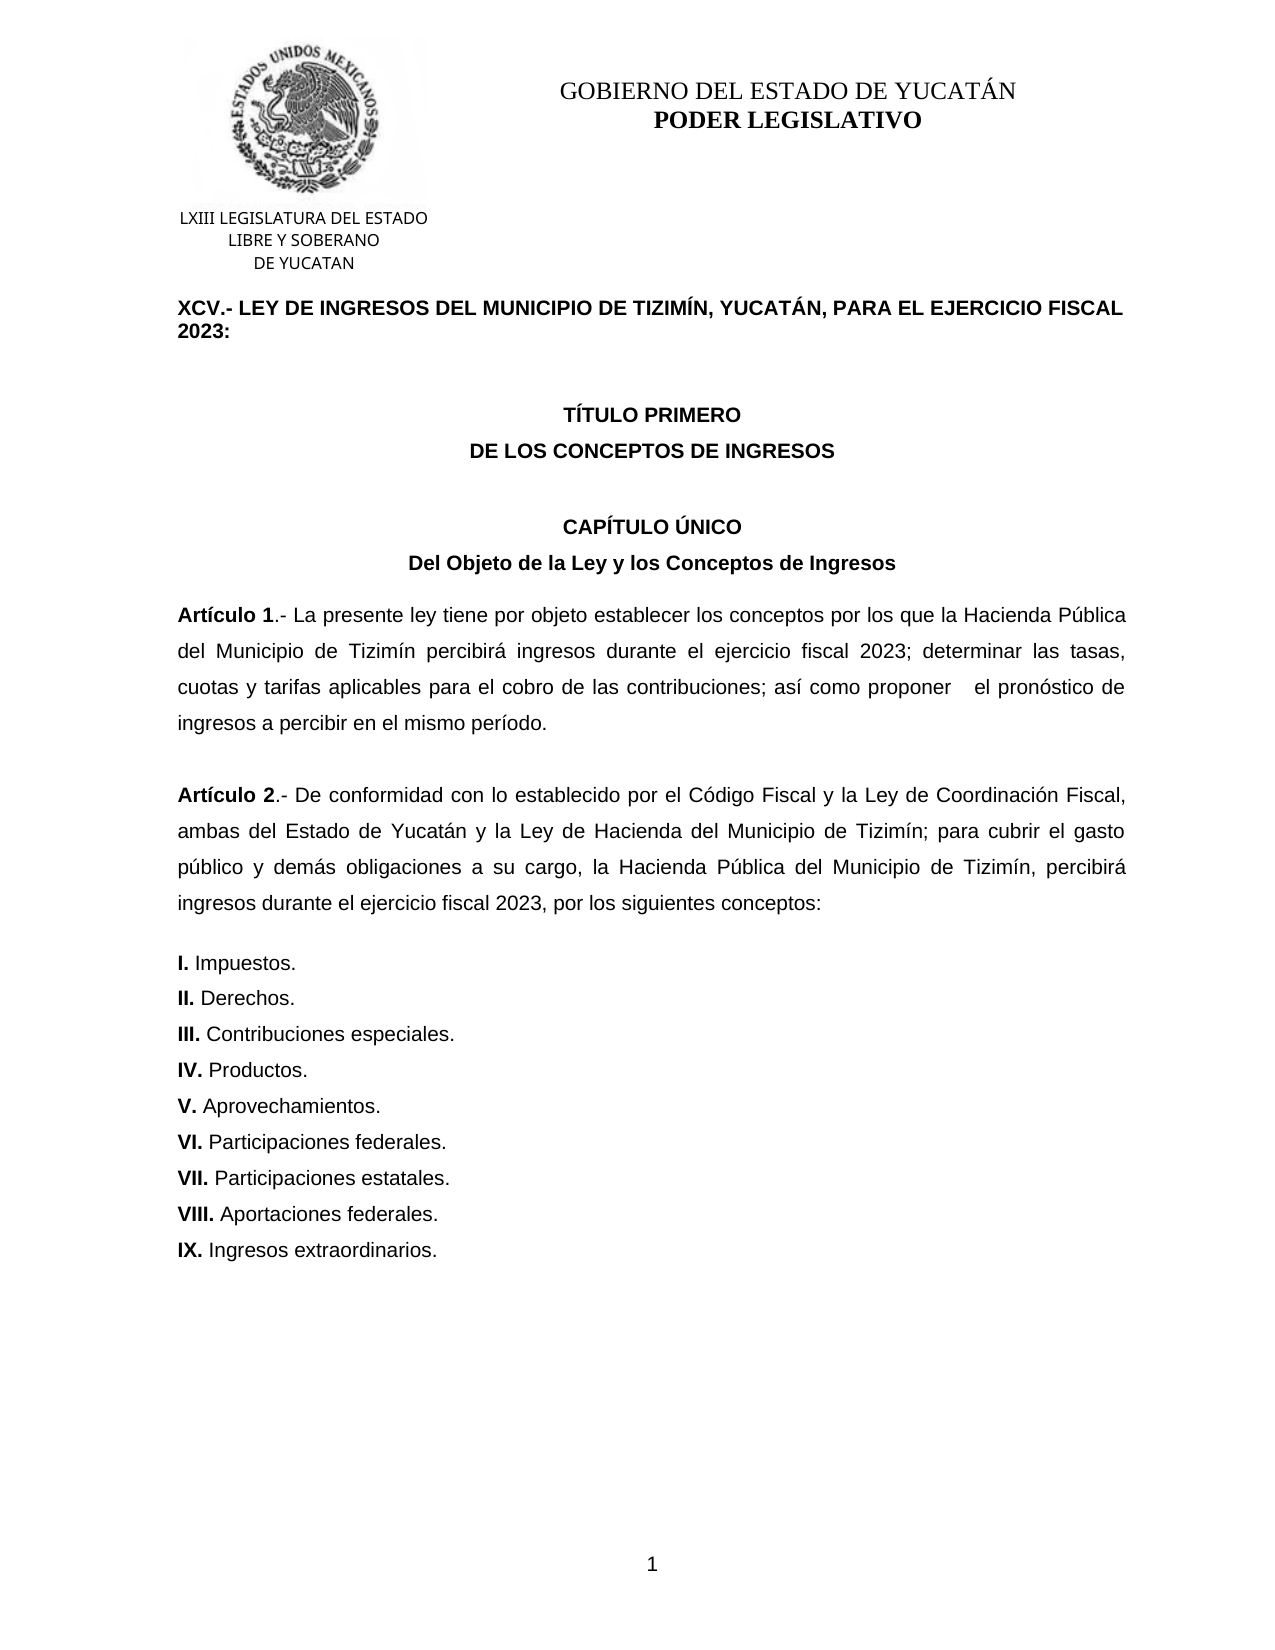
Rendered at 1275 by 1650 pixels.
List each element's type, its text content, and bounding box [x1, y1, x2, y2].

text III. Contribuciones especiales. [177, 1022, 1127, 1046]
text Artículo 1.- La presente ley tiene por objeto establecer los conceptos por los que la Hacienda Pública del Municipio de Tizimín percibirá ingresos durante el ejercicio fiscal 2023; determinar las tasas, cuotas y tarifas aplicables para el cobro de las contribuciones; así como proponer el pronóstico de ingresos a percibir en el mismo período. [177, 603, 1127, 735]
text VII. Participaciones estatales. [177, 1166, 1127, 1190]
text Artículo 2.- De conformidad con lo establecido por el Código Fiscal y la Ley de Coordinación Fiscal, ambas del Estado de Yucatán y la Ley de Hacienda del Municipio de Tizimín; para cubrir el gasto público y demás obligaciones a su cargo, la Hacienda Pública del Municipio de Tizimín, percibirá ingresos durante el ejercicio fiscal 2023, por los siguientes conceptos: [177, 783, 1127, 914]
text IX. Ingresos extraordinarios. [177, 1238, 1127, 1262]
text DE LOS CONCEPTOS DE INGRESOS [177, 439, 1127, 463]
text II. Derechos. [177, 986, 1127, 1010]
picture [184, 37, 429, 209]
text VI. Participaciones federales. [177, 1130, 1127, 1154]
text V. Aprovechamientos. [177, 1094, 1127, 1118]
text IV. Productos. [177, 1058, 1127, 1082]
text CAPÍTULO ÚNICO [177, 515, 1127, 539]
text Del Objeto de la Ley y los Conceptos de Ingresos [177, 551, 1127, 575]
text I. Impuestos. [177, 950, 1127, 974]
text VIII. Aportaciones federales. [177, 1202, 1127, 1226]
text TÍTULO PRIMERO [177, 403, 1127, 427]
text XCV.- LEY DE INGRESOS DEL MUNICIPIO DE TIZIMÍN, YUCATÁN, PARA EL EJERCICIO FISCAL 2023: [177, 295, 1127, 343]
